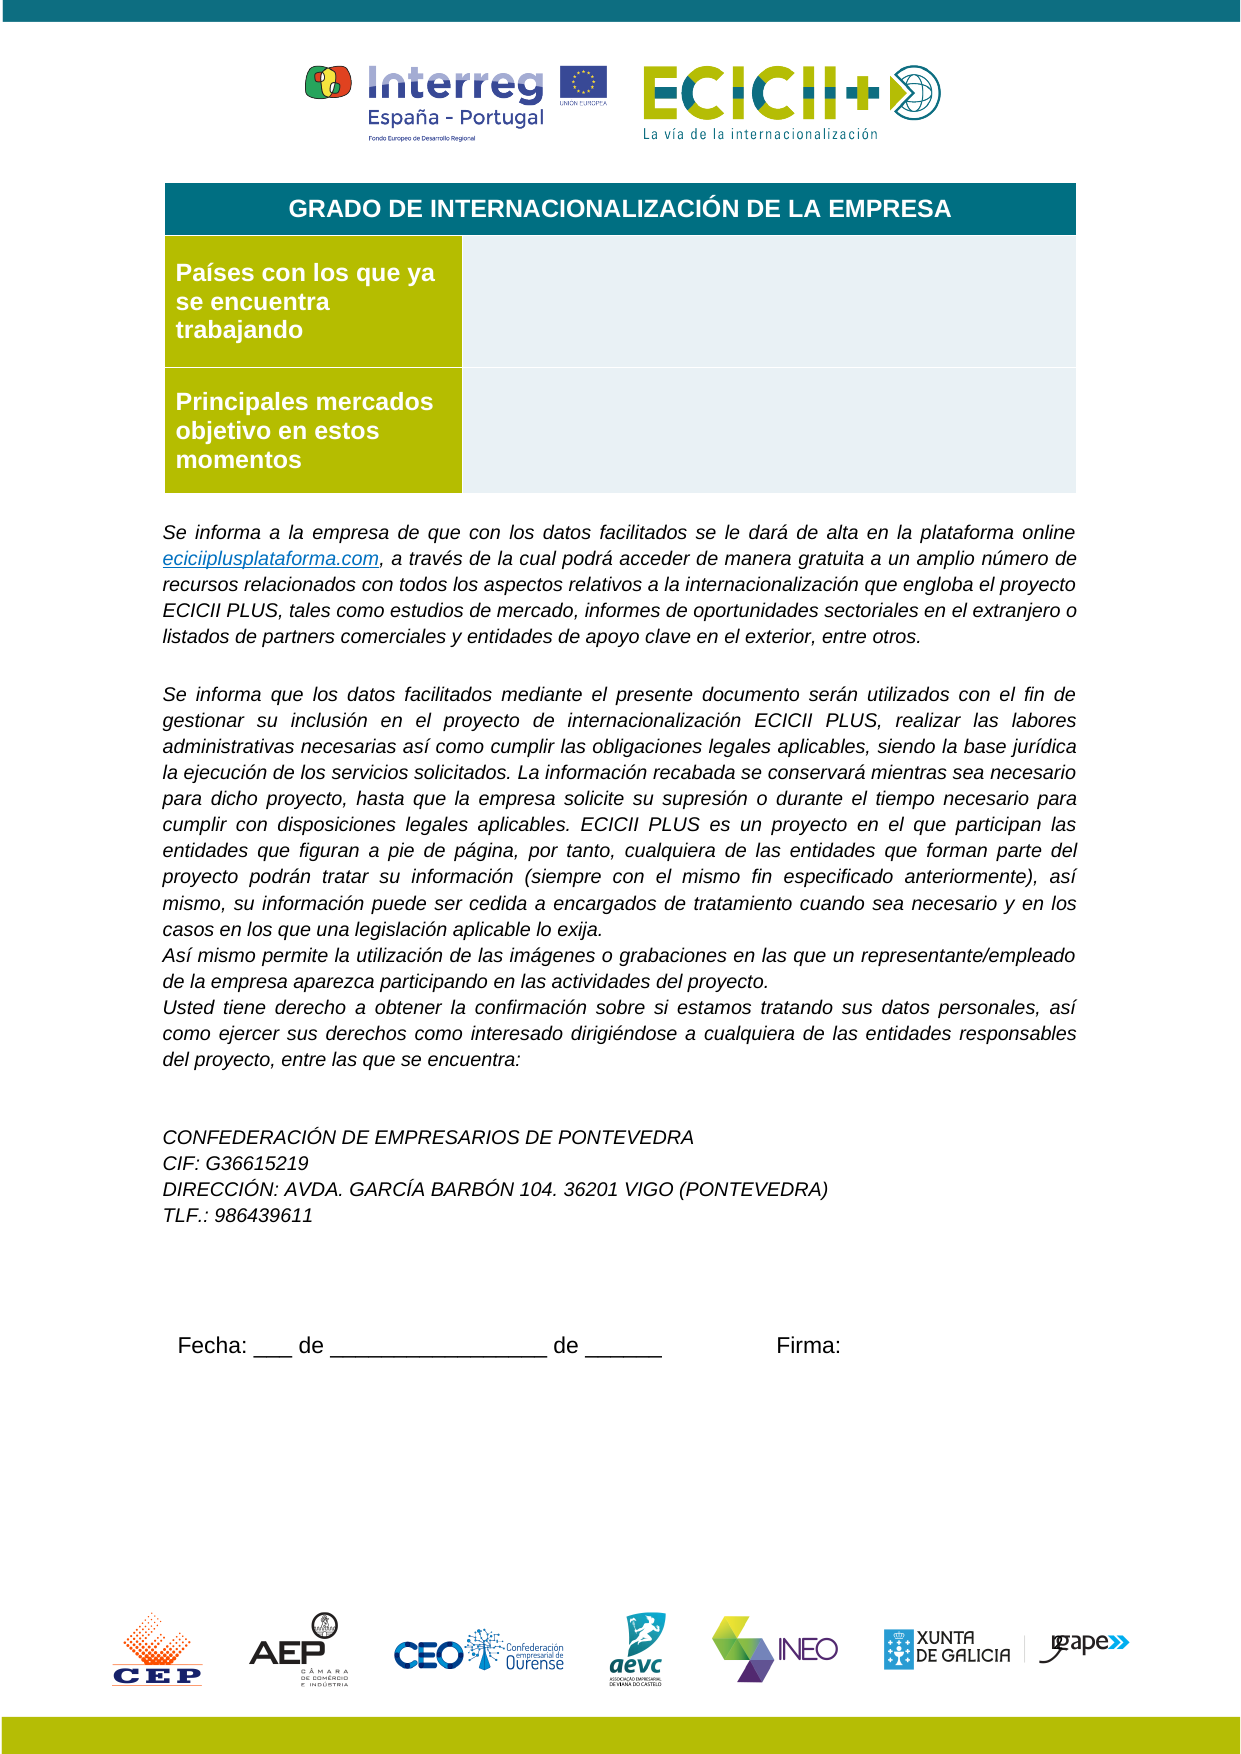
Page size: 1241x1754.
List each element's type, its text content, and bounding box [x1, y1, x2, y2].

table_cell Principales mercados objetivo en estos momentos [165, 368, 462, 493]
table_header GRADO DE INTERNACIONALIZACIÓN DE LA EMPRESA [165, 183, 1076, 235]
text Se informa que los datos facilitados mediante el presente documento serán utilizados con el fin de gestionar su inclusión en el proyecto de internacionalización ECICII PLUS, realizar las labores administrativas necesarias así como cumplir las obligaciones legales aplicables, siendo la base jurídica la ejecución de los servicios solicitados. La información recabada se conservará mientras sea necesario para dicho proyecto, hasta que la empresa solicite su supresión o durante el tiempo necesario para cumplir con disposiciones legales aplicables. ECICII PLUS es un proyecto en el que participan las entidades que figuran a pie de página, por tanto, cualquiera de las entidades que forman parte del proyecto podrán tratar su información (siempre con el mismo fin especificado anteriormente), así mismo, su información puede ser cedida a encargados de tratamiento cuando sea necesario y en los casos en los que una legislación aplicable lo exija. [162, 683, 1078, 940]
picture [0, 0, 1241, 175]
table_cell [463, 368, 1076, 493]
text Así mismo permite la utilización de las imágenes o grabaciones en las que un representante/empleado de la empresa aparezca participando en las actividades del proyecto. [162, 943, 1078, 992]
table_cell [463, 236, 1076, 367]
text DIRECCIÓN: AVDA. GARCÍA BARBÓN 104. 36201 VIGO (PONTEVEDRA) [162, 1178, 1078, 1201]
text CIF: G36615219 [162, 1152, 1078, 1174]
text Fecha: ___ de _________________ de ______ Firma: [177, 1332, 1063, 1358]
text Se informa a la empresa de que con los datos facilitados se le dará de alta en la plataforma online eciciiplusplataforma.com, a través de la cual podrá acceder de manera gratuita a un amplio número de recursos relacionados con todos los aspectos relativos a la internacionalización que engloba el proyecto ECICII PLUS, tales como estudios de mercado, informes de oportunidades sectoriales en el extranjero o listados de partners comerciales y entidades de apoyo clave en el exterior, entre otros. [162, 521, 1078, 647]
text CONFEDERACIÓN DE EMPRESARIOS DE PONTEVEDRA [162, 1126, 1078, 1148]
text Usted tiene derecho a obtener la confirmación sobre si estamos tratando sus datos personales, así como ejercer sus derechos como interesado dirigiéndose a cualquiera de las entidades responsables del proyecto, entre las que se encuentra: [162, 996, 1078, 1070]
text TLF.: [162, 1204, 1078, 1227]
table_cell Países con los que ya se encuentra trabajando [165, 236, 462, 367]
picture [0, 1581, 1241, 1754]
